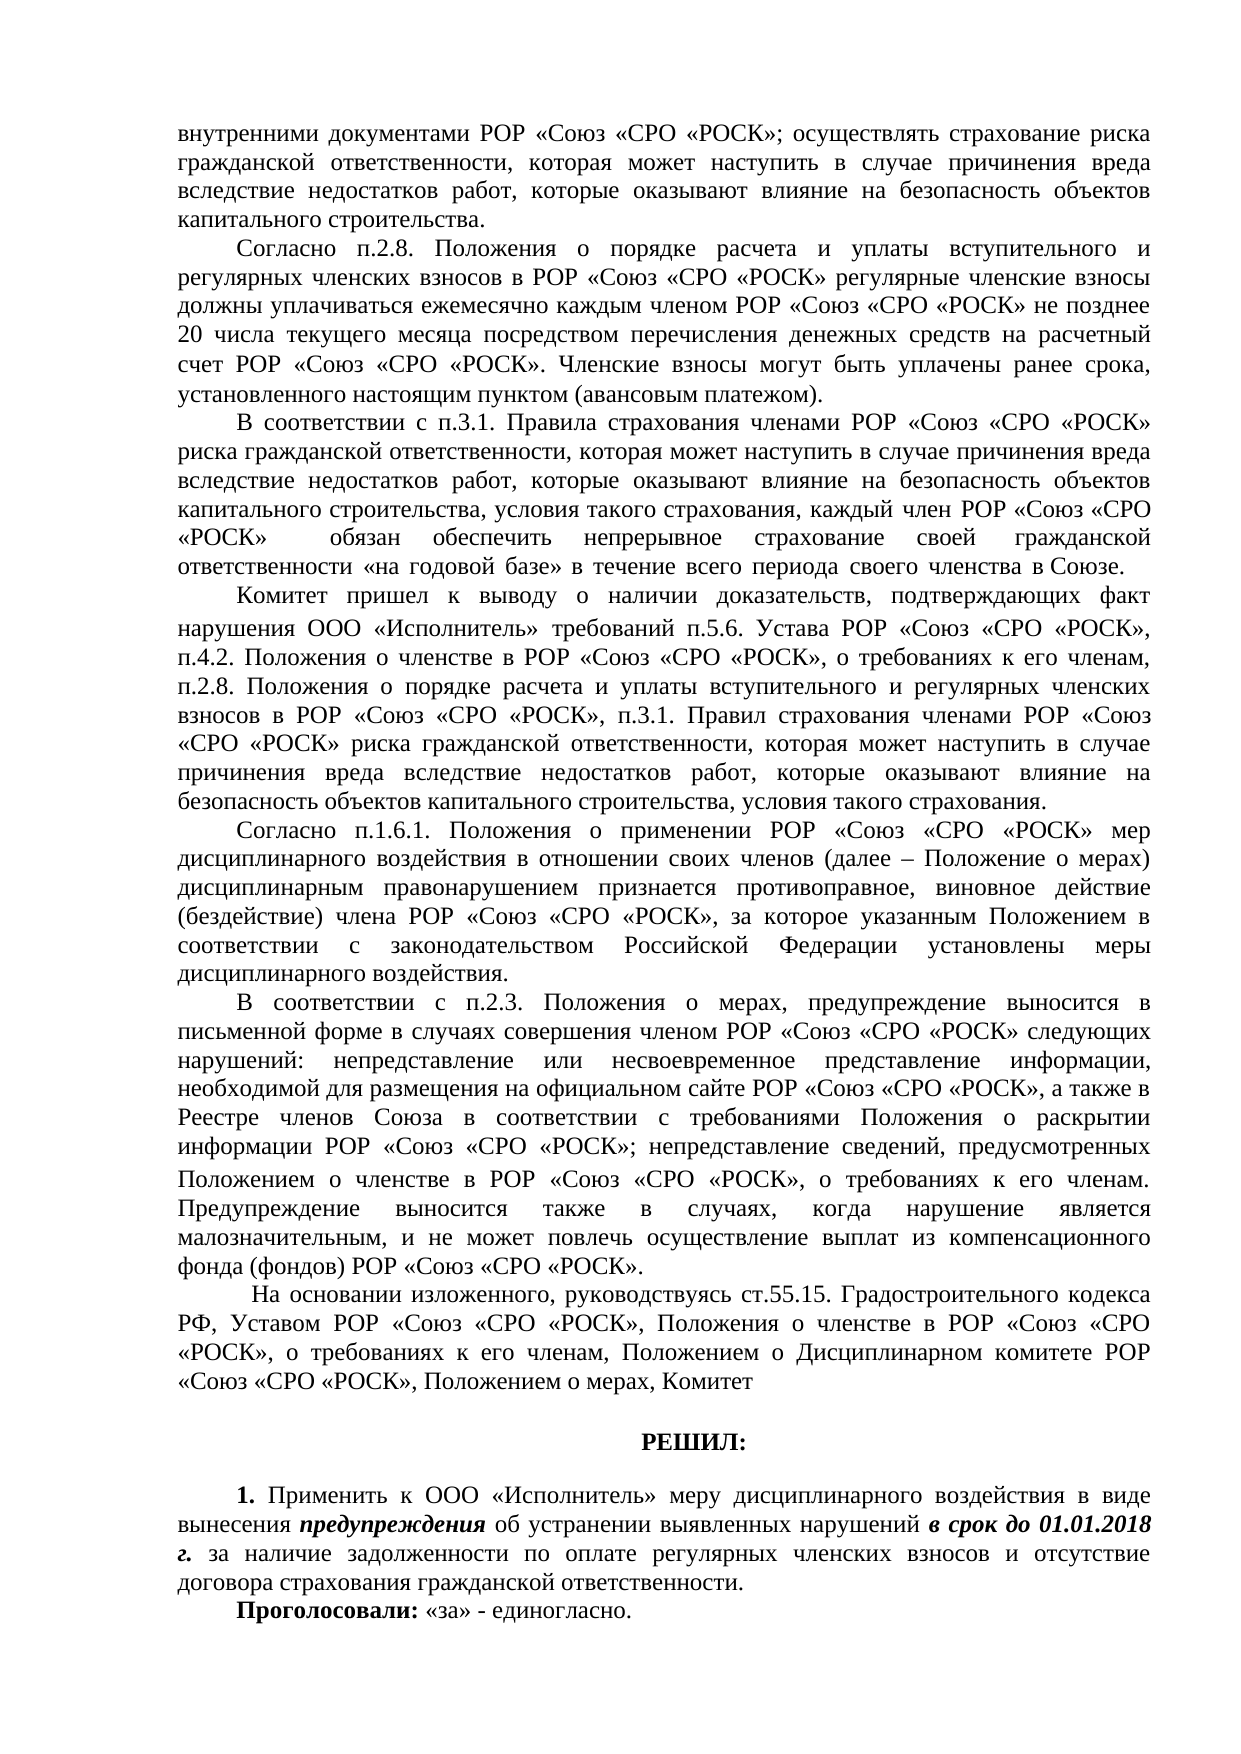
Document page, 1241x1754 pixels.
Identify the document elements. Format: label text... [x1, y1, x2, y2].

text На основании изложенного, руководствуясь ст.55.15. Градостроительного кодекса РФ, Уставом РОР «Союз «СРО «РОСК», Положения о членстве в РОР «Союз «СРО «РОСК», о требованиях к его членам, Положением о Дисциплинарном комитете РОР «Союз «СРО «РОСК», Положением о мерах, Комитет [177, 1279, 1152, 1394]
text Согласно п.2.8. Положения о порядке расчета и уплаты вступительного и регулярных членских взносов в РОР «Союз «СРО «РОСК» регулярные членские взносы должны уплачиваться ежемесячно каждым членом РОР «Союз «СРО «РОСК» не позднее 20 числа текущего месяца посредством перечисления денежных средств на расчетный счет РОР «Союз «СРО «РОСК». Членские взносы могут быть уплачены ранее срока, установленного настоящим пунктом (авансовым платежом). [177, 233, 1152, 407]
text В соответствии с п.2.3. Положения о мерах, предупреждение выносится в письменной форме в случаях совершения членом РОР «Союз «СРО «РОСК» следующих нарушений: непредставление или несвоевременное представление информации, необходимой для размещения на официальном сайте РОР «Союз «СРО «РОСК», а также в Реестре членов Союза в соответствии с требованиями Положения о раскрытии информации РОР «Союз «СРО «РОСК»; непредставление сведений, предусмотренных Положением о членстве в РОР «Союз «СРО «РОСК», о требованиях к его членам. Предупреждение выносится также в случаях, когда нарушение является малозначительным, и не может повлечь осуществление выплат из компенсационного фонда (фондов) РОР «Союз «СРО «РОСК». [177, 987, 1152, 1279]
text В соответствии с п.3.1. Правила страхования членами РОР «Союз «СРО «РОСК» риска гражданской ответственности, которая может наступить в случае причинения вреда вследствие недостатков работ, которые оказывают влияние на безопасность объектов капитального строительства, условия такого страхования, каждый член РОР «Союз «СРО «РОСК» обязан обеспечить непрерывное страхование своей гражданской ответственности «на годовой базе» в течение всего периода своего членства в Союзе. [177, 407, 1152, 580]
text Комитет пришел к выводу о наличии доказательств, подтверждающих факт нарушения ООО «Исполнитель» требований п.5.6. Устава РОР «Союз «СРО «РОСК», п.4.2. Положения о членстве в РОР «Союз «СРО «РОСК», о требованиях к его членам, п.2.8. Положения о порядке расчета и уплаты вступительного и регулярных членских взносов в РОР «Союз «СРО «РОСК», п.3.1. Правил страхования членами РОР «Союз «СРО «РОСК» риска гражданской ответственности, которая может наступить в случае причинения вреда вследствие недостатков работ, которые оказывают влияние на безопасность объектов капитального строительства, условия такого страхования. [177, 580, 1152, 815]
text РЕШИЛ: [177, 1427, 1152, 1455]
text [177, 118, 1152, 233]
text Проголосовали: «за» - единогласно. [177, 1596, 1152, 1624]
text Согласно п.1.6.1. Положения о применении РОР «Союз «СРО «РОСК» мер дисциплинарного воздействия в отношении своих членов (далее – Положение о мерах) дисциплинарным правонарушением признается противоправное, виновное действие (бездействие) члена РОР «Союз «СРО «РОСК», за которое указанным Положением в соответствии с законодательством Российской Федерации установлены меры дисциплинарного воздействия. [177, 815, 1152, 987]
list 1. Применить к ООО «Исполнитель» меру дисциплинарного воздействия в виде вынесения предупреждения об устранении выявленных нарушений в срок до 01.01.2018 г. за наличие задолженности по оплате регулярных членских взносов и отсутствие договора страхования гражданской ответственности. [177, 1481, 1152, 1596]
